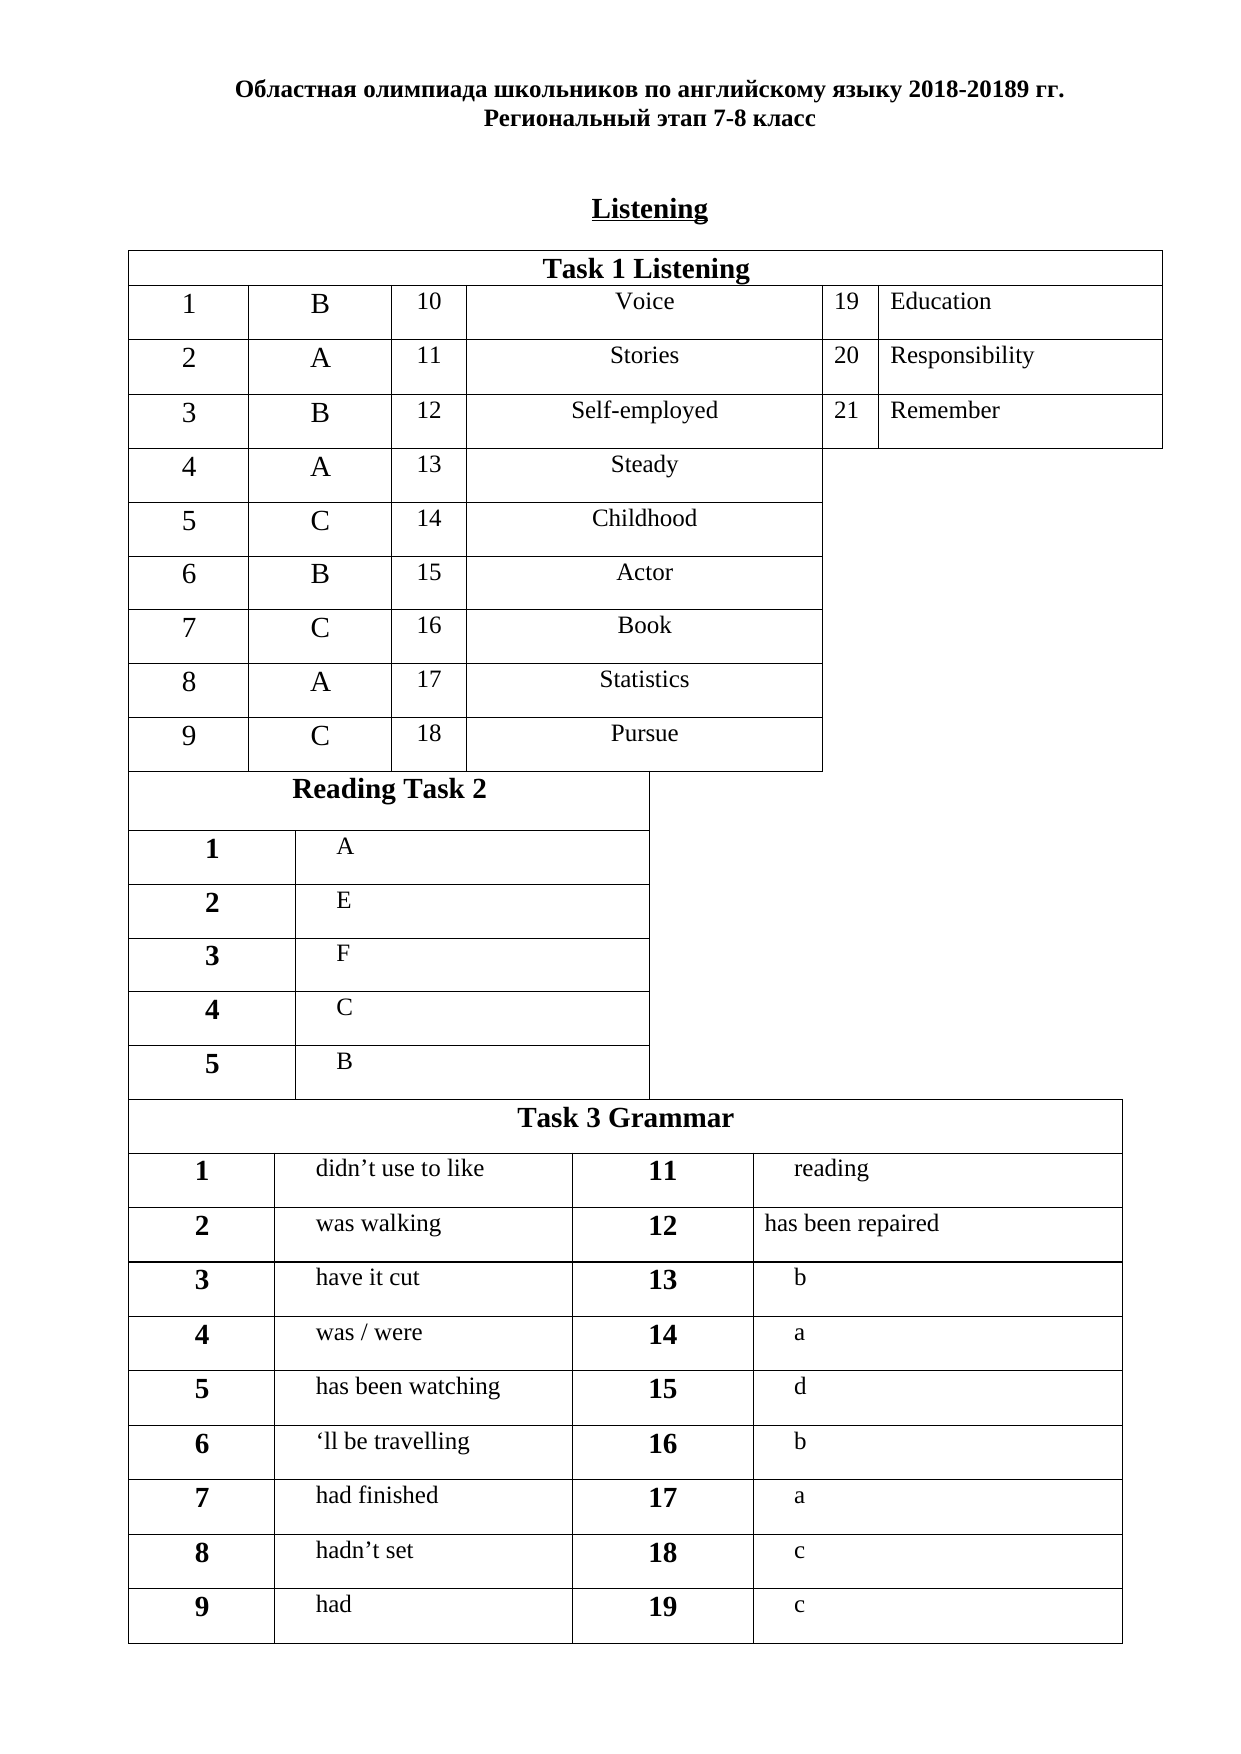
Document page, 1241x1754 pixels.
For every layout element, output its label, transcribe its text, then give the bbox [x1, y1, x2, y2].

table_cell reading [754, 1154, 1122, 1207]
table_cell 1 [129, 1154, 274, 1207]
table_cell Pursue [467, 718, 822, 771]
table_cell C [249, 718, 391, 771]
table_cell 7 [129, 1480, 274, 1534]
table_cell Actor [467, 557, 822, 609]
table_cell a [754, 1480, 1122, 1534]
table_cell 6 [129, 557, 248, 609]
table_cell Steady [467, 449, 822, 502]
table_cell 4 [129, 992, 295, 1045]
table_cell 11 [392, 340, 466, 394]
table_cell 4 [129, 1317, 274, 1370]
table_cell Statistics [467, 664, 822, 717]
table_cell Task 3 Grammar [129, 1100, 1122, 1152]
table_cell had finished [275, 1480, 572, 1534]
table_cell 8 [129, 1535, 274, 1588]
table_cell a [754, 1317, 1122, 1370]
table_cell 13 [573, 1263, 753, 1316]
table_cell 16 [392, 610, 466, 663]
table_cell c [754, 1535, 1122, 1588]
table_cell hadn’t set [275, 1535, 572, 1588]
table_cell B [249, 286, 391, 339]
table_cell A [296, 831, 649, 884]
table_cell was walking [275, 1208, 572, 1261]
table_cell b [754, 1263, 1122, 1316]
table_cell Childhood [467, 503, 822, 556]
table_cell A [249, 664, 391, 717]
table_cell 14 [573, 1317, 753, 1370]
table_cell 3 [129, 939, 295, 991]
table_cell had [275, 1589, 572, 1643]
table_cell 19 [573, 1589, 753, 1643]
table_cell B [249, 395, 391, 448]
table_cell C [249, 610, 391, 663]
table_cell ‘ll be travelling [275, 1426, 572, 1479]
table_cell Self-employed [467, 395, 822, 448]
table_cell 5 [129, 1371, 274, 1425]
table_cell 1 [129, 831, 295, 884]
table_cell 3 [129, 1263, 274, 1316]
table_cell 14 [392, 503, 466, 556]
table_cell 9 [129, 718, 248, 771]
table_cell 4 [129, 449, 248, 502]
table_cell Remember [879, 395, 1162, 448]
table_cell Voice [467, 286, 822, 339]
table_cell 12 [392, 395, 466, 448]
table_cell E [296, 885, 649, 937]
text Listening [148, 191, 1152, 224]
table_cell 6 [129, 1426, 274, 1479]
table_cell 17 [573, 1480, 753, 1534]
table_cell d [754, 1371, 1122, 1425]
table_cell was / were [275, 1317, 572, 1370]
table_cell A [249, 449, 391, 502]
table_cell F [296, 939, 649, 991]
table_cell 18 [392, 718, 466, 771]
table_cell didn’t use to like [275, 1154, 572, 1207]
table_cell C [249, 503, 391, 556]
table_cell have it cut [275, 1263, 572, 1316]
table_cell 2 [129, 340, 248, 394]
table_cell 7 [129, 610, 248, 663]
table_cell 13 [392, 449, 466, 502]
table_header Task 1 Listening [129, 251, 1162, 285]
table_cell 8 [129, 664, 248, 717]
table_cell Reading Task 2 [129, 772, 649, 830]
table_cell 21 [823, 395, 878, 448]
table_cell B [296, 1046, 649, 1099]
table_cell Education [879, 286, 1162, 339]
table_cell has been repaired [754, 1208, 1122, 1261]
table_cell 15 [573, 1371, 753, 1425]
table_cell A [249, 340, 391, 394]
table_cell 9 [129, 1589, 274, 1643]
table_cell 12 [573, 1208, 753, 1261]
table_cell 10 [392, 286, 466, 339]
table_cell 5 [129, 503, 248, 556]
table_cell c [754, 1589, 1122, 1643]
table_cell 2 [129, 1208, 274, 1261]
table_cell Responsibility [879, 340, 1162, 394]
table_cell 18 [573, 1535, 753, 1588]
table_cell 17 [392, 664, 466, 717]
table_cell 2 [129, 885, 295, 937]
table_cell 5 [129, 1046, 295, 1099]
table_cell 11 [573, 1154, 753, 1207]
table_cell 15 [392, 557, 466, 609]
table_cell 1 [129, 286, 248, 339]
table_cell C [296, 992, 649, 1045]
table_cell 20 [823, 340, 878, 394]
table_cell has been watching [275, 1371, 572, 1425]
table_cell b [754, 1426, 1122, 1479]
table_cell Book [467, 610, 822, 663]
table_cell B [249, 557, 391, 609]
table_cell 16 [573, 1426, 753, 1479]
table_cell 3 [129, 395, 248, 448]
table_cell 19 [823, 286, 878, 339]
table_cell Stories [467, 340, 822, 394]
